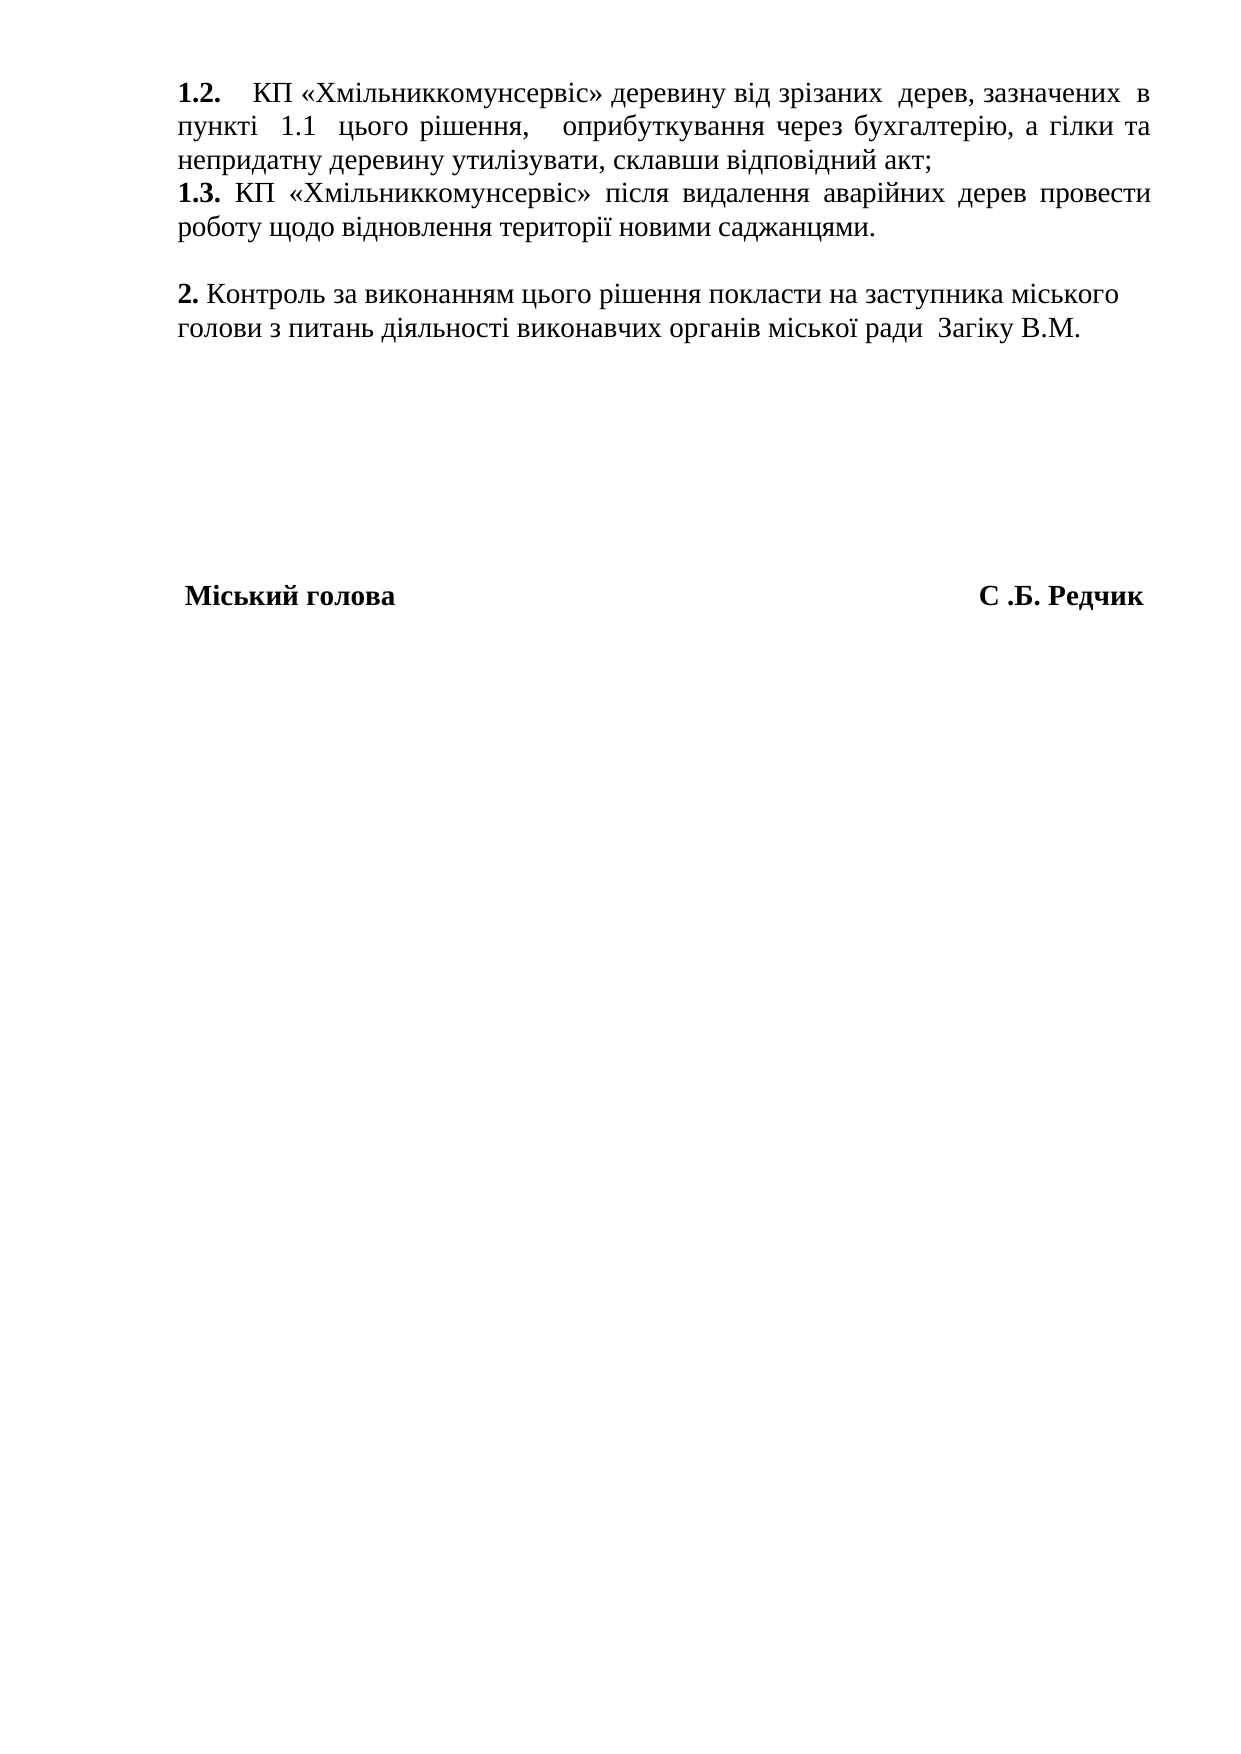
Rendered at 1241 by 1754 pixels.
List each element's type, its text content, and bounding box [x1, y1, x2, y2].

text 2. Контроль за виконанням цього рішення покласти на заступника міського голови з питань діяльності виконавчих органів міської ради Загіку В.М. [177, 276, 1152, 343]
text Міський голова С .Б. Редчик [177, 578, 1152, 612]
text 1.3. КП «Хмільниккомунсервіс» після видалення аварійних дерев провести роботу щодо відновлення території новими саджанцями. [177, 176, 1152, 243]
list КП «Хмільниккомунсервіс» деревину від зрізаних дерев, зазначених в пункті 1.1 цього рішення, оприбуткування через бухгалтерію, а гілки та непридатну деревину утилізувати, склавши відповідний акт; [177, 75, 1152, 176]
